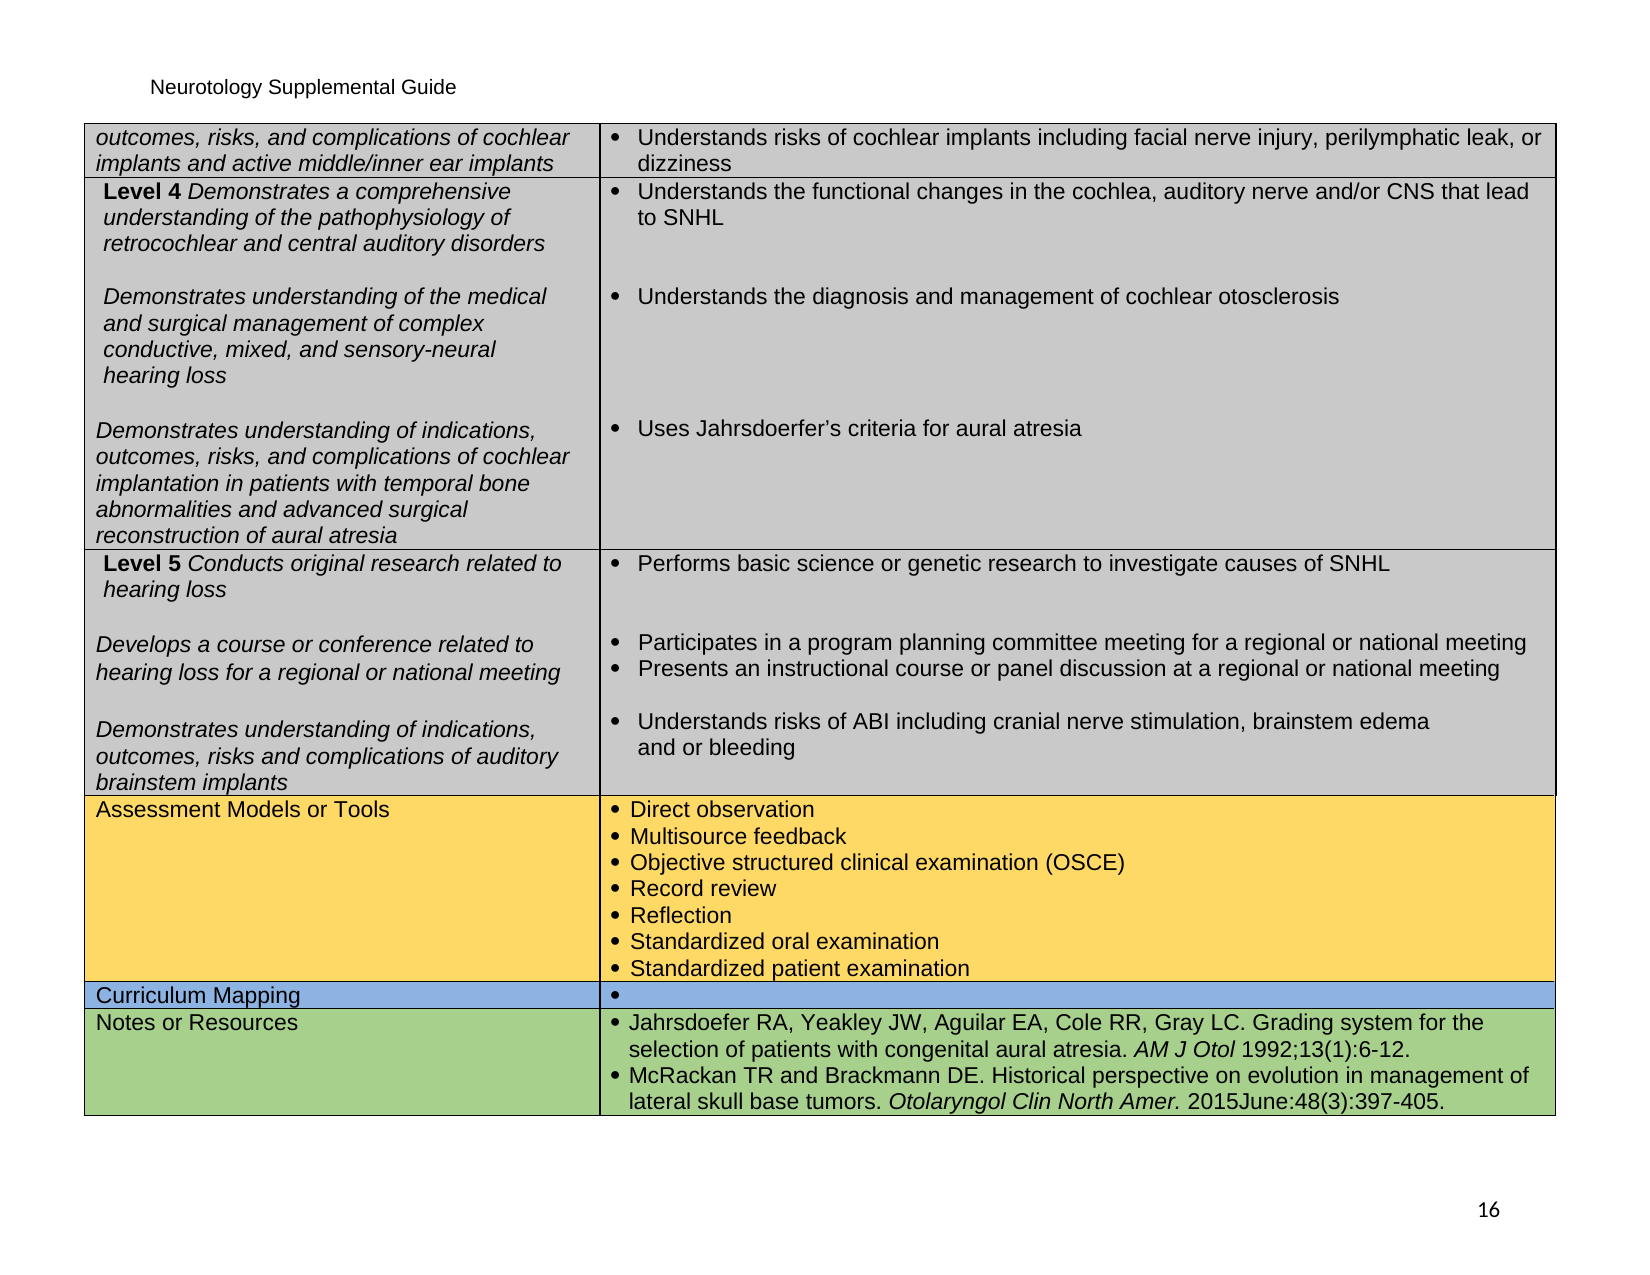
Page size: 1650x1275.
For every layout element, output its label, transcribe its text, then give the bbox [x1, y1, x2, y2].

table_cell [601, 981, 1555, 1008]
table_cell Notes or Resources [85, 1009, 599, 1115]
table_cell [601, 124, 1555, 177]
table_cell Direct observation Multisource feedback Objective structured clinical examination (OSCE) Record review Reflection Standardized oral examination Standardized patient examination [601, 795, 1555, 981]
table_cell Performs basic science or genetic research to investigate causes of SNHL Participates in a program planning committee meeting for a regional or national meeting Presents an instructional course or panel discussion at a regional or national meeting Understands risks of ABI including cranial nerve stimulation, brainstem edema and or bleeding [601, 550, 1555, 795]
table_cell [601, 1008, 1555, 1115]
table_cell Level 4 Demonstrates a comprehensive understanding of the pathophysiology of retrocochlear and central auditory disorders Demonstrates understanding of the medical and surgical management of complex conductive, mixed, and sensory-neural hearing loss Demonstrates understanding of indications, outcomes, risks, and complications of cochlear implantation in patients with temporal bone abnormalities and advanced surgical reconstruction of aural atresia [85, 178, 599, 549]
table_cell Understands the functional changes in the cochlea, auditory nerve and/or CNS that lead to SNHL Understands the diagnosis and management of cochlear otosclerosis Uses Jahrsdoerfer’s criteria for aural atresia [601, 178, 1555, 549]
table_cell Level 5 Conducts original research related to hearing loss Develops a course or conference related to hearing loss for a regional or national meeting Demonstrates understanding of indications, outcomes, risks and complications of auditory brainstem implants [85, 550, 599, 795]
table_cell Curriculum Mapping [85, 982, 599, 1008]
table_cell Assessment Models or Tools [85, 796, 599, 981]
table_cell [85, 124, 599, 177]
